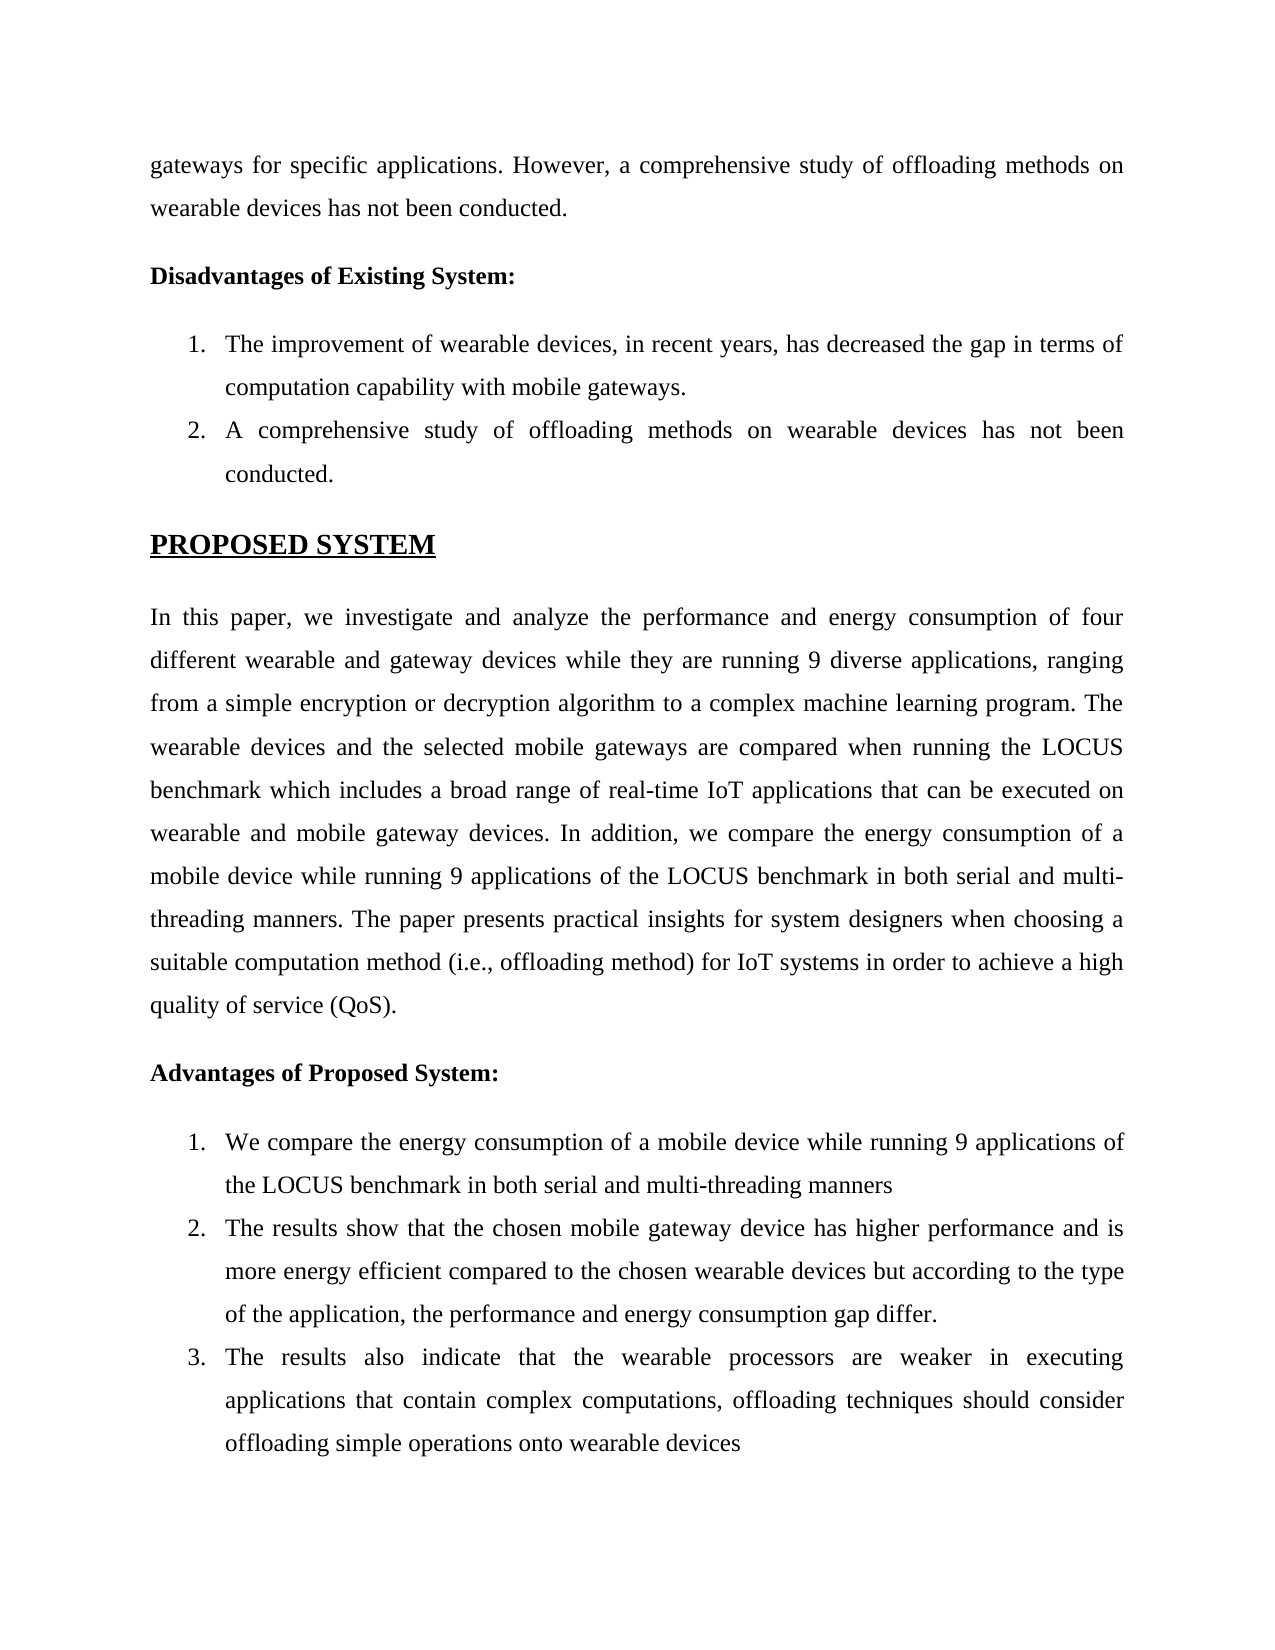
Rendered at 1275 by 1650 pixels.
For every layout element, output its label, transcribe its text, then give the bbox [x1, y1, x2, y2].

text Advantages of Proposed System: [150, 1058, 1125, 1087]
list A comprehensive study of offloading methods on wearable devices has not been conducted. [187, 416, 1125, 487]
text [150, 150, 1125, 222]
text Disadvantages of Existing System: [150, 261, 1125, 290]
text PROPOSED SYSTEM [150, 527, 1125, 560]
text In this paper, we investigate and analyze the performance and energy consumption of four different wearable and gateway devices while they are running 9 diverse applications, ranging from a simple encryption or decryption algorithm to a complex machine learning program. The wearable devices and the selected mobile gateways are compared when running the LOCUS benchmark which includes a broad range of real-time IoT applications that can be executed on wearable and mobile gateway devices. In addition, we compare the energy consumption of a mobile device while running 9 applications of the LOCUS benchmark in both serial and multi-threading manners. The paper presents practical insights for system designers when choosing a suitable computation method (i.e., offloading method) for IoT systems in order to achieve a high quality of service (QoS). [150, 602, 1125, 1019]
list We compare the energy consumption of a mobile device while running 9 applications of the LOCUS benchmark in both serial and multi-threading manners [187, 1127, 1125, 1198]
list The improvement of wearable devices, in recent years, has decreased the gap in terms of computation capability with mobile gateways. [187, 329, 1125, 401]
list The results also indicate that the wearable processors are weaker in executing applications that contain complex computations, offloading techniques should consider offloading simple operations onto wearable devices [187, 1342, 1125, 1457]
list The results show that the chosen mobile gateway device has higher performance and is more energy efficient compared to the chosen wearable devices but according to the type of the application, the performance and energy consumption gap differ. [187, 1213, 1125, 1328]
